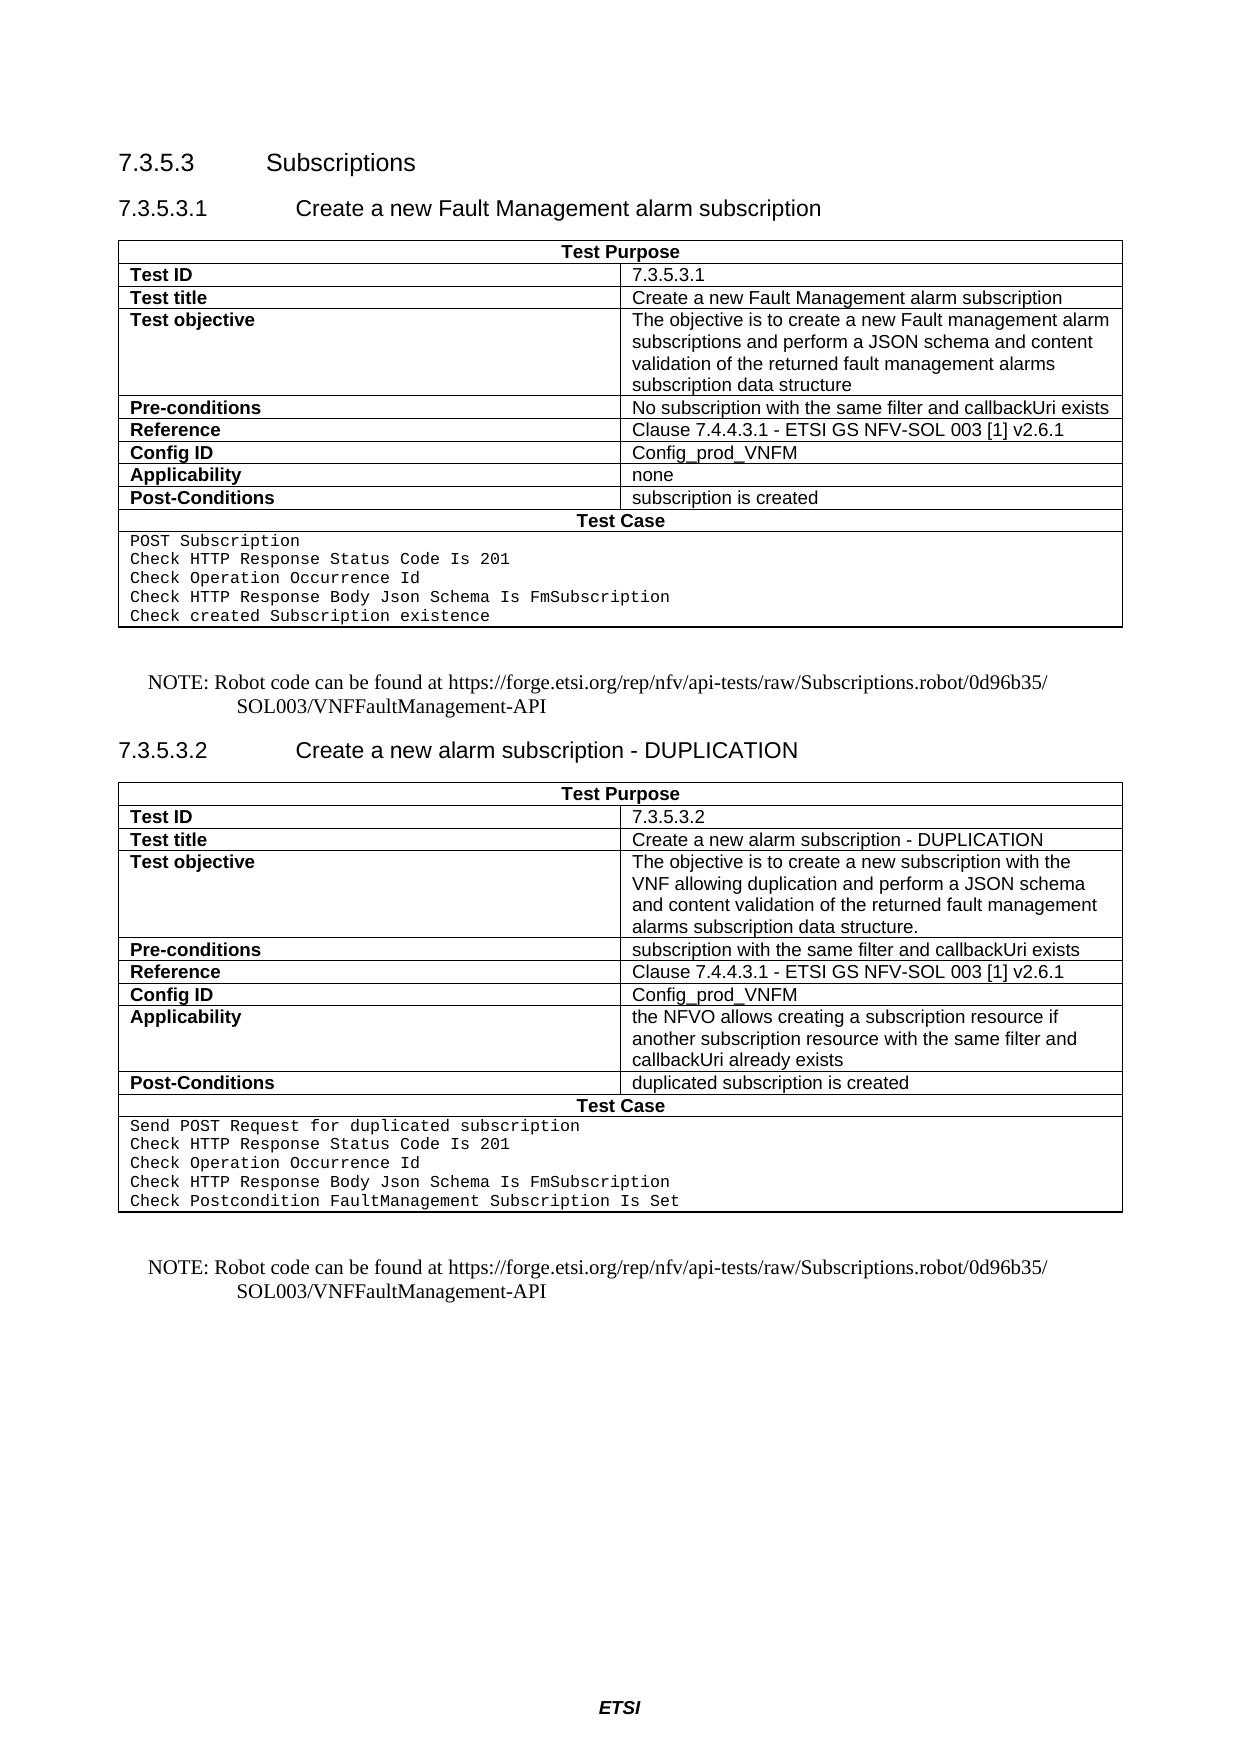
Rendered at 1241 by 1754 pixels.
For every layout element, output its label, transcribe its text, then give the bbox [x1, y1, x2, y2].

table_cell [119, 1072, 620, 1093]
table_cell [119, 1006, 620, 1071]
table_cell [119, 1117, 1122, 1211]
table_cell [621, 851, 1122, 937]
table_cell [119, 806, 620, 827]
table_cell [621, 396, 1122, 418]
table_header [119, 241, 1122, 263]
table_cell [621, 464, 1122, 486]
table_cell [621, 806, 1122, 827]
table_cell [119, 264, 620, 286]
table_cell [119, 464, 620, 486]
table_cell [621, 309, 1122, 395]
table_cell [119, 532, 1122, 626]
text NOTE: Robot code can be found at https://forge.etsi.org/rep/nfv/api-tests/raw/Subscriptions.robot/0d96b35/SOL003/VNFFaultManagement-API [148, 670, 1122, 718]
subtitle 7.3.5.3.1 Create a new Fault Management alarm subscription [118, 195, 1122, 222]
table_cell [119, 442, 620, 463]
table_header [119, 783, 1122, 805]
subtitle 7.3.5.3 Subscriptions [118, 148, 1122, 176]
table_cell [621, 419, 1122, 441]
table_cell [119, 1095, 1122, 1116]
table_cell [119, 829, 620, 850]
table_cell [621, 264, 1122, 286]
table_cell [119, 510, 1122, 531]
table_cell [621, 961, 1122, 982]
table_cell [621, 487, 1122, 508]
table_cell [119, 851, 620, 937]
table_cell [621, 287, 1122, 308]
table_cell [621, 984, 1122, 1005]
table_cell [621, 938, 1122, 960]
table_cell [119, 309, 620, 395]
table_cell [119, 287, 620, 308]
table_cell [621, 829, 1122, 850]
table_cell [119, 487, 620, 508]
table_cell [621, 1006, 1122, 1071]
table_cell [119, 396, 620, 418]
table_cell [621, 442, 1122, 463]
text NOTE: Robot code can be found at https://forge.etsi.org/rep/nfv/api-tests/raw/Subscriptions.robot/0d96b35/SOL003/VNFFaultManagement-API [148, 1255, 1122, 1303]
subtitle 7.3.5.3.2 Create a new alarm subscription - DUPLICATION [118, 737, 1122, 763]
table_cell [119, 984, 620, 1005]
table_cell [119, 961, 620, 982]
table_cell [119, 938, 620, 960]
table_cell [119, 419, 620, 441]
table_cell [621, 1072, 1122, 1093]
